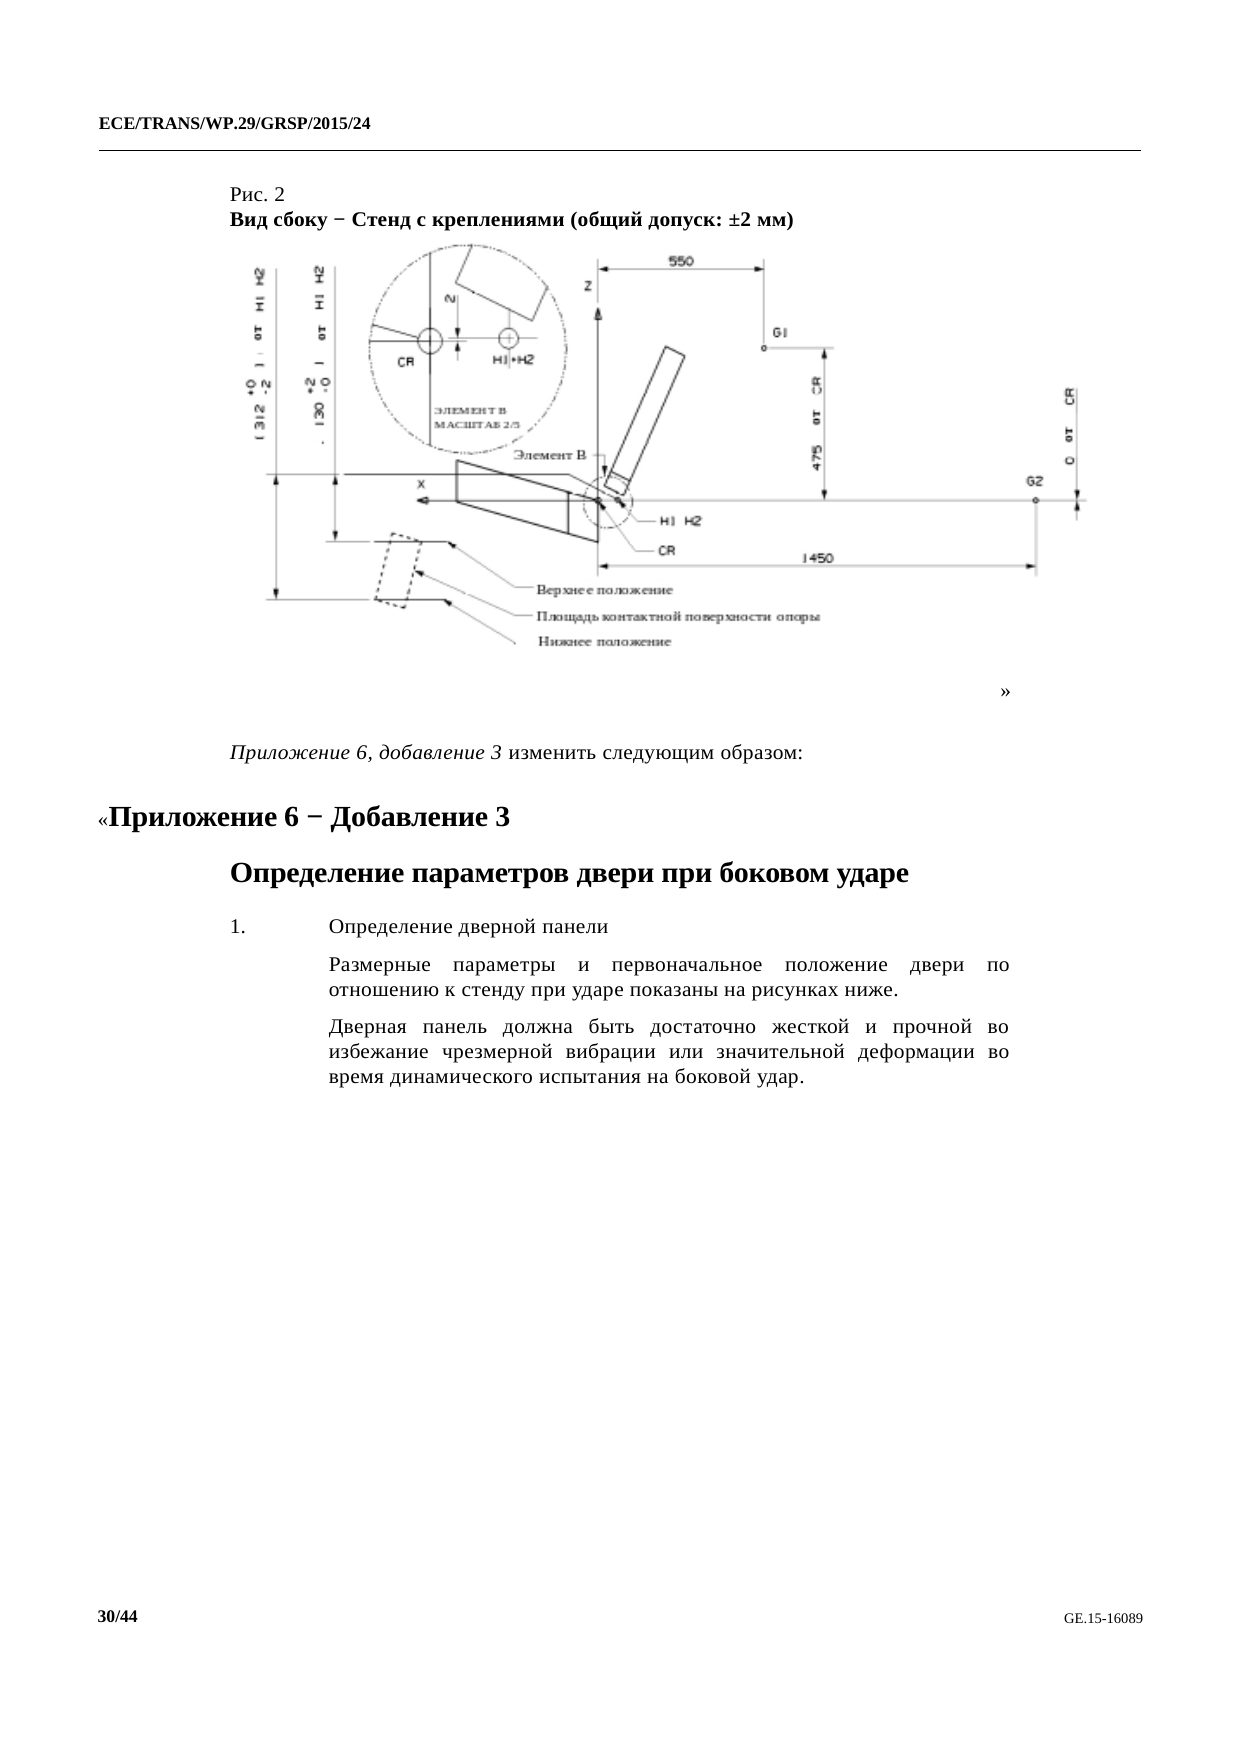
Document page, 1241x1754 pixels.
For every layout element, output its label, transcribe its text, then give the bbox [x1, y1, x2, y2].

text » [229, 677, 1011, 702]
text «Приложение 6 − Добавление 3 [97, 801, 1011, 833]
text Приложение 6, добавление 3 изменить следующим образом: [229, 740, 1011, 764]
text Рис. 2 Вид сбоку − Стенд с креплениями (общий допуск: ±2 мм) [97, 181, 1011, 231]
text 1. Определение дверной панели [229, 914, 1011, 939]
text Определение параметров двери при боковом ударе [97, 858, 1011, 889]
text Размерные параметры и первоначальное положение двери по отношению к стенду при ударе показаны на рисунках ниже. [229, 951, 1011, 1001]
text Дверная панель должна быть достаточно жесткой и прочной во избежание чрезмерной вибрации или значительной деформации во время динамического испытания на боковой удар. [229, 1014, 1011, 1089]
